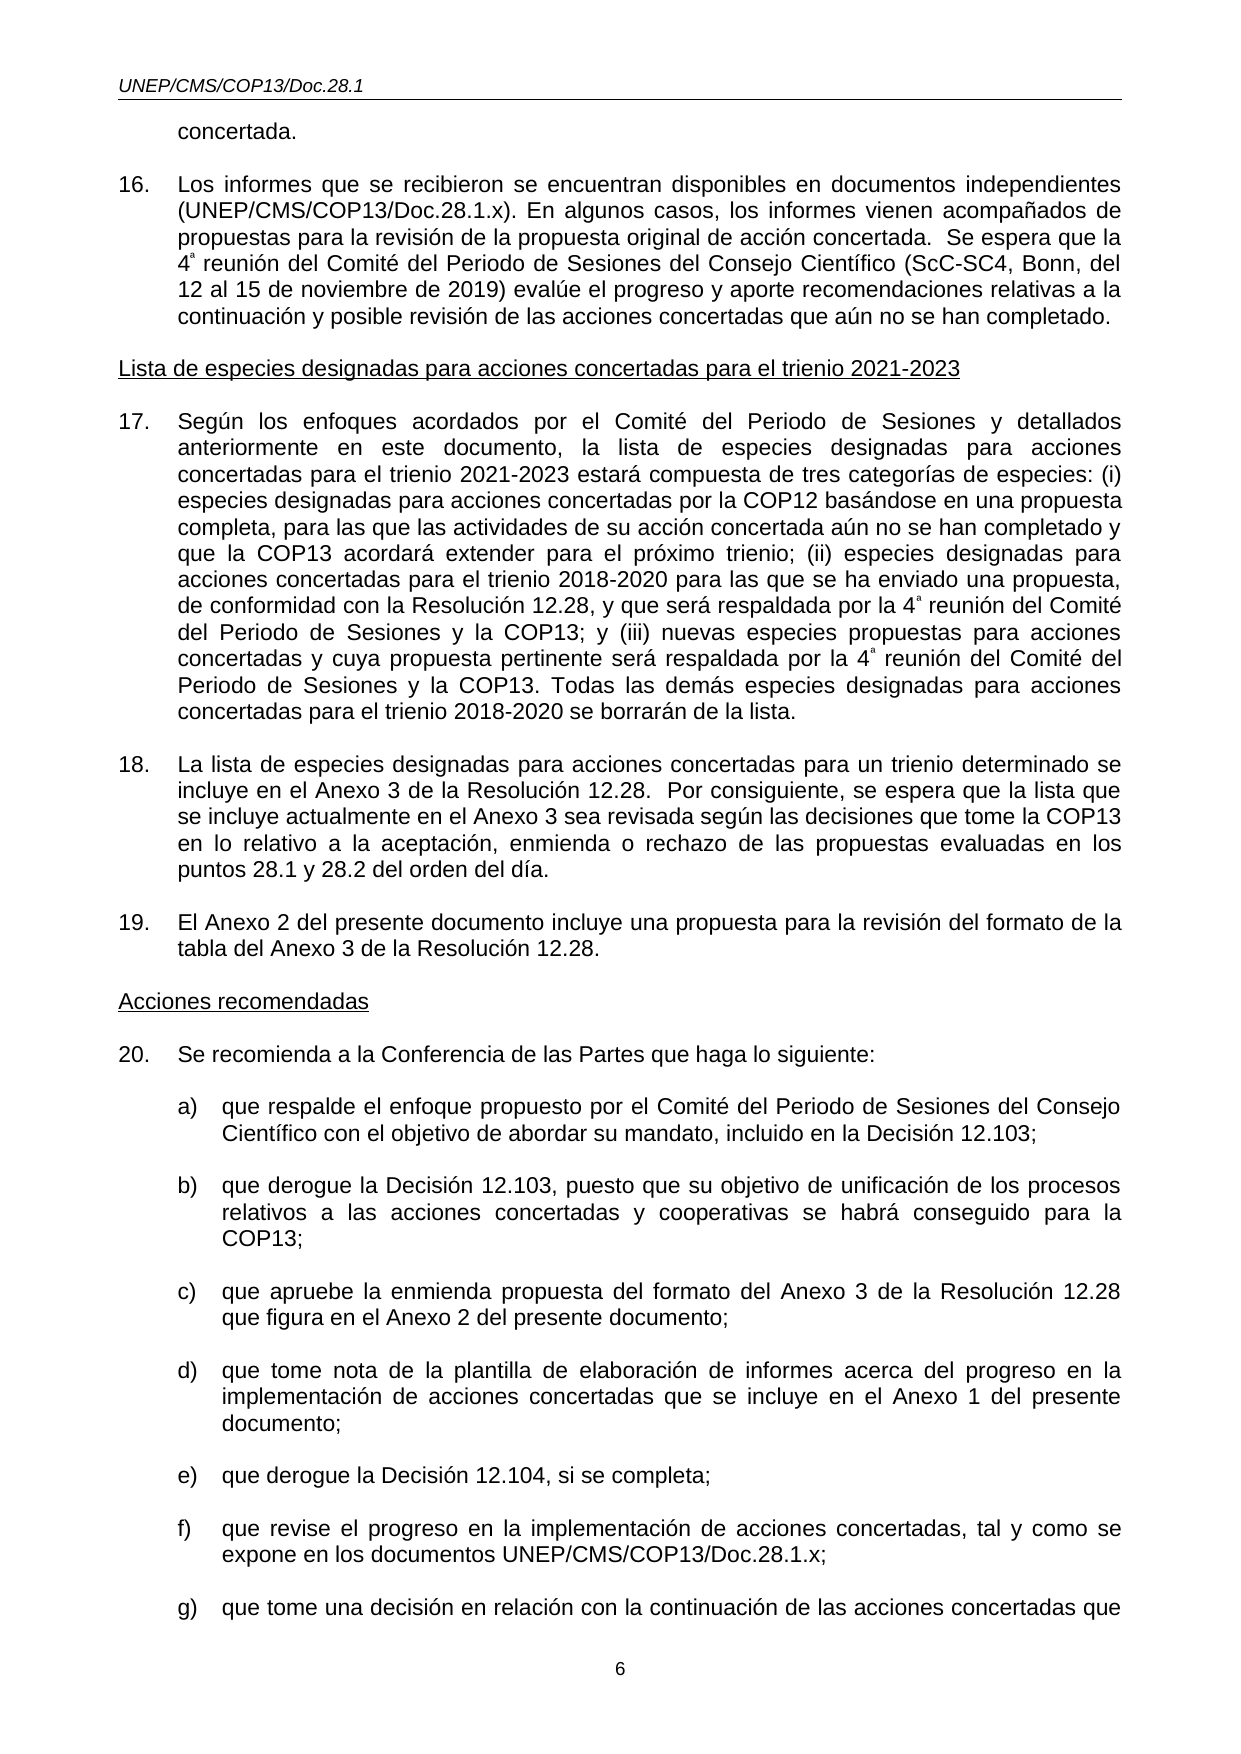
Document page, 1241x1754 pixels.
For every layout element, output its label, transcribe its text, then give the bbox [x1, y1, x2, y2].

list que derogue la Decisión 12.103, puesto que su objetivo de unificación de los procesos relativos a las acciones concertadas y cooperativas se habrá conseguido para la COP13; [177, 1172, 1122, 1251]
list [177, 1594, 1122, 1620]
text La lista de especies designadas para acciones concertadas para un trienio determinado se incluye en el Anexo 3 de la Resolución 12.28. Por consiguiente, se espera que la lista que se incluye actualmente en el Anexo 3 sea revisada según las decisiones que tome la COP13 en lo relativo a la aceptación, enmienda o rechazo de las propuestas evaluadas en los puntos 28.1 y 28.2 del orden del día. [118, 751, 1122, 882]
list que respalde el enfoque propuesto por el Comité del Periodo de Sesiones del Consejo Científico con el objetivo de abordar su mandato, incluido en la Decisión 12.103; [177, 1093, 1122, 1146]
list que derogue la Decisión 12.104, si se completa; [177, 1462, 1122, 1488]
text Lista de especies designadas para acciones concertadas para el trienio 2021-2023 [118, 355, 1122, 382]
text Según los enfoques acordados por el Comité del Periodo de Sesiones y detallados anteriormente en este documento, la lista de especies designadas para acciones concertadas para el trienio 2021-2023 estará compuesta de tres categorías de especies: (i) especies designadas para acciones concertadas por la COP12 basándose en una propuesta completa, para las que las actividades de su acción concertada aún no se han completado y que la COP13 acordará extender para el próximo trienio; (ii) especies designadas para acciones concertadas para el trienio 2018-2020 para las que se ha enviado una propuesta, de conformidad con la Resolución 12.28, y que será respaldada por la 4ª reunión del Comité del Periodo de Sesiones y la COP13; y (iii) nuevas especies propuestas para acciones concertadas y cuya propuesta pertinente será respaldada por la 4ª reunión del Comité del Periodo de Sesiones y la COP13. Todas las demás especies designadas para acciones concertadas para el trienio 2018-2020 se borrarán de la lista. [118, 408, 1122, 724]
text Los informes que se recibieron se encuentran disponibles en documentos independientes (UNEP/CMS/COP13/Doc.28.1.x). En algunos casos, los informes vienen acompañados de propuestas para la revisión de la propuesta original de acción concertada. Se espera que la 4ª reunión del Comité del Periodo de Sesiones del Consejo Científico (ScC-SC4, Bonn, del 12 al 15 de noviembre de 2019) evalúe el progreso y aporte recomendaciones relativas a la continuación y posible revisión de las acciones concertadas que aún no se han completado. [118, 171, 1122, 329]
text Acciones recomendadas [118, 988, 1122, 1014]
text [118, 118, 1122, 144]
text Se recomienda a la Conferencia de las Partes que haga lo siguiente: [118, 1041, 1122, 1067]
text El Anexo 2 del presente documento incluye una propuesta para la revisión del formato de la tabla del Anexo 3 de la Resolución 12.28. [118, 909, 1122, 961]
list que apruebe la enmienda propuesta del formato del Anexo 3 de la Resolución 12.28 que figura en el Anexo 2 del presente documento; [177, 1278, 1122, 1330]
list que tome nota de la plantilla de elaboración de informes acerca del progreso en la implementación de acciones concertadas que se incluye en el Anexo 1 del presente documento; [177, 1357, 1122, 1436]
list que revise el progreso en la implementación de acciones concertadas, tal y como se expone en los documentos UNEP/CMS/COP13/Doc.28.1.x; [177, 1515, 1122, 1568]
